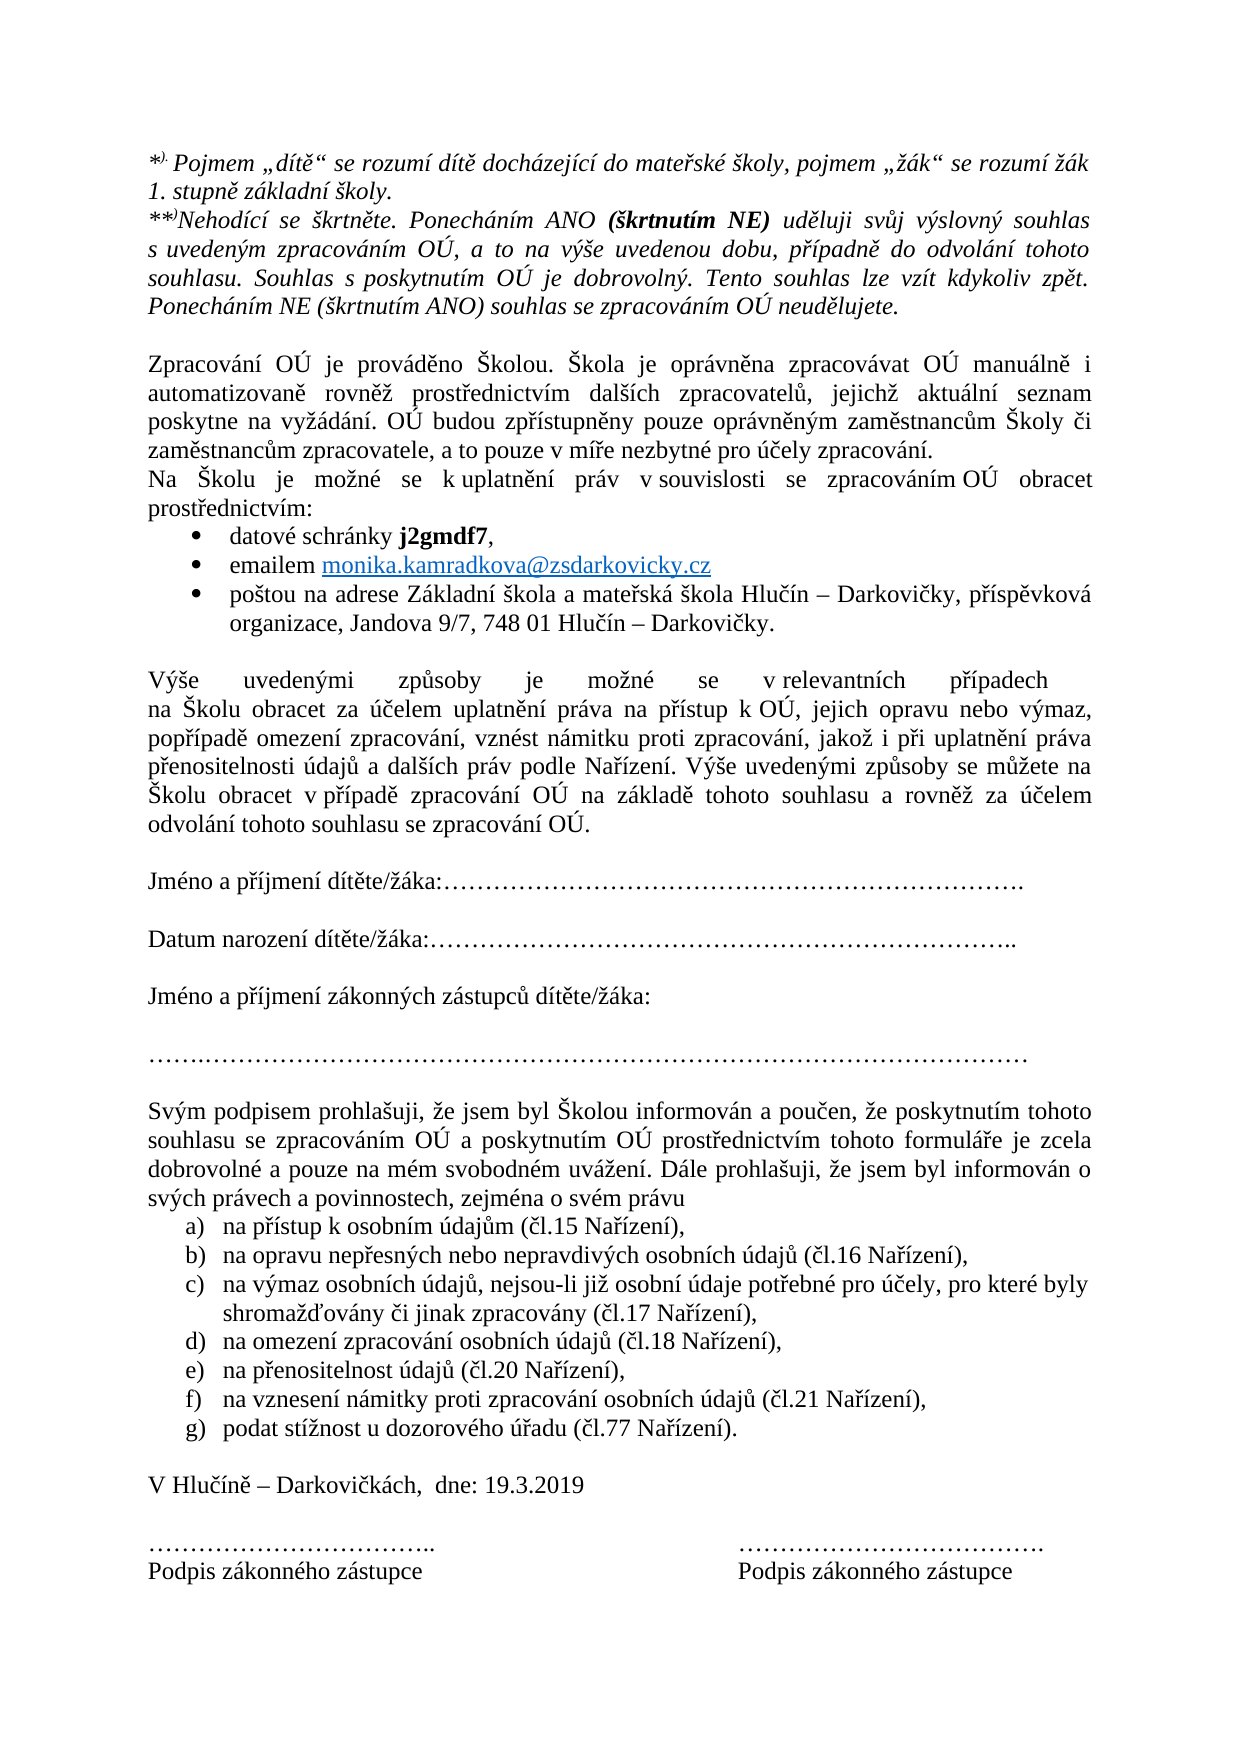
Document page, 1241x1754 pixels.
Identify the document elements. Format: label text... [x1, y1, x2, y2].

list na přenositelnost údajů (čl.20 Nařízení), [185, 1355, 1093, 1384]
text Jméno a příjmení dítěte/žáka:……………………………………………………………. [148, 866, 1093, 895]
text V Hlučíně – Darkovičkách, dne: 19.3.2019 [148, 1470, 1093, 1499]
text Zpracování OÚ je prováděno Školou. Škola je oprávněna zpracovávat OÚ manuálně i automatizovaně rovněž prostřednictvím dalších zpracovatelů, jejichž aktuální seznam poskytne na vyžádání. OÚ budou zpřístupněny pouze oprávněným zaměstnancům Školy či zaměstnancům zpracovatele, a to pouze v míře nezbytné pro účely zpracování. [148, 349, 1093, 464]
text Podpis zákonného zástupce Podpis zákonného zástupce [148, 1556, 1093, 1585]
list na opravu nepřesných nebo nepravdivých osobních údajů (čl.16 Nařízení), [185, 1240, 1093, 1269]
text **)Nehodící se škrtněte. Ponecháním ANO (škrtnutím NE) uděluji svůj výslovný souhlas s uvedeným zpracováním OÚ, a to na výše uvedenou dobu, případně do odvolání tohoto souhlasu. Souhlas s poskytnutím OÚ je dobrovolný. Tento souhlas lze vzít kdykoliv zpět. Ponecháním NE (škrtnutím ANO) souhlas se zpracováním OÚ neudělujete. [148, 205, 1093, 320]
text Jméno a příjmení zákonných zástupců dítěte/žáka: [148, 981, 1093, 1010]
list podat stížnost u dozorového úřadu (čl.77 Nařízení). [185, 1413, 1093, 1441]
text Výše uvedenými způsoby je možné se v relevantních případech na Školu obracet za účelem uplatnění práva na přístup k OÚ, jejich opravu nebo výmaz, popřípadě omezení zpracování, vznést námitku proti zpracování, jakož i při uplatnění práva přenositelnosti údajů a dalších práv podle Nařízení. Výše uvedenými způsoby se můžete na Školu obracet v případě zpracování OÚ na základě tohoto souhlasu a rovněž za účelem odvolání tohoto souhlasu se zpracování OÚ. [148, 665, 1093, 838]
text Na Školu je možné se k uplatnění práv v souvislosti se zpracováním OÚ obracet prostřednictvím: [148, 464, 1093, 521]
text …………………………….. ………………………………. [148, 1528, 1093, 1556]
list datové schránky j2gmdf7, [192, 521, 1093, 550]
text *). Pojmem „dítě“ se rozumí dítě docházející do mateřské školy, pojmem „žák“ se rozumí žák 1. stupně základní školy. [148, 148, 1093, 205]
list na vznesení námitky proti zpracování osobních údajů (čl.21 Nařízení), [185, 1384, 1093, 1413]
list na výmaz osobních údajů, nejsou-li již osobní údaje potřebné pro účely, pro které byly shromažďovány či jinak zpracovány (čl.17 Nařízení), [185, 1269, 1093, 1326]
text …….……………………………………………………………………………………… [148, 1039, 1093, 1068]
list na omezení zpracování osobních údajů (čl.18 Nařízení), [185, 1326, 1093, 1355]
text Svým podpisem prohlašuji, že jsem byl Školou informován a poučen, že poskytnutím tohoto souhlasu se zpracováním OÚ a poskytnutím OÚ prostřednictvím tohoto formuláře je zcela dobrovolné a pouze na mém svobodném uvážení. Dále prohlašuji, že jsem byl informován o svých právech a povinnostech, zejména o svém právu [148, 1096, 1093, 1211]
text Datum narození dítěte/žáka:…………………………………………………………….. [148, 924, 1093, 953]
list emailem monika.kamradkova@zsdarkovicky.cz [192, 550, 1093, 579]
list na přístup k osobním údajům (čl.15 Nařízení), [185, 1211, 1093, 1240]
list poštou na adrese Základní škola a mateřská škola Hlučín – Darkovičky, příspěvková organizace, Jandova 9/7, 748 01 Hlučín – Darkovičky. [192, 579, 1093, 636]
